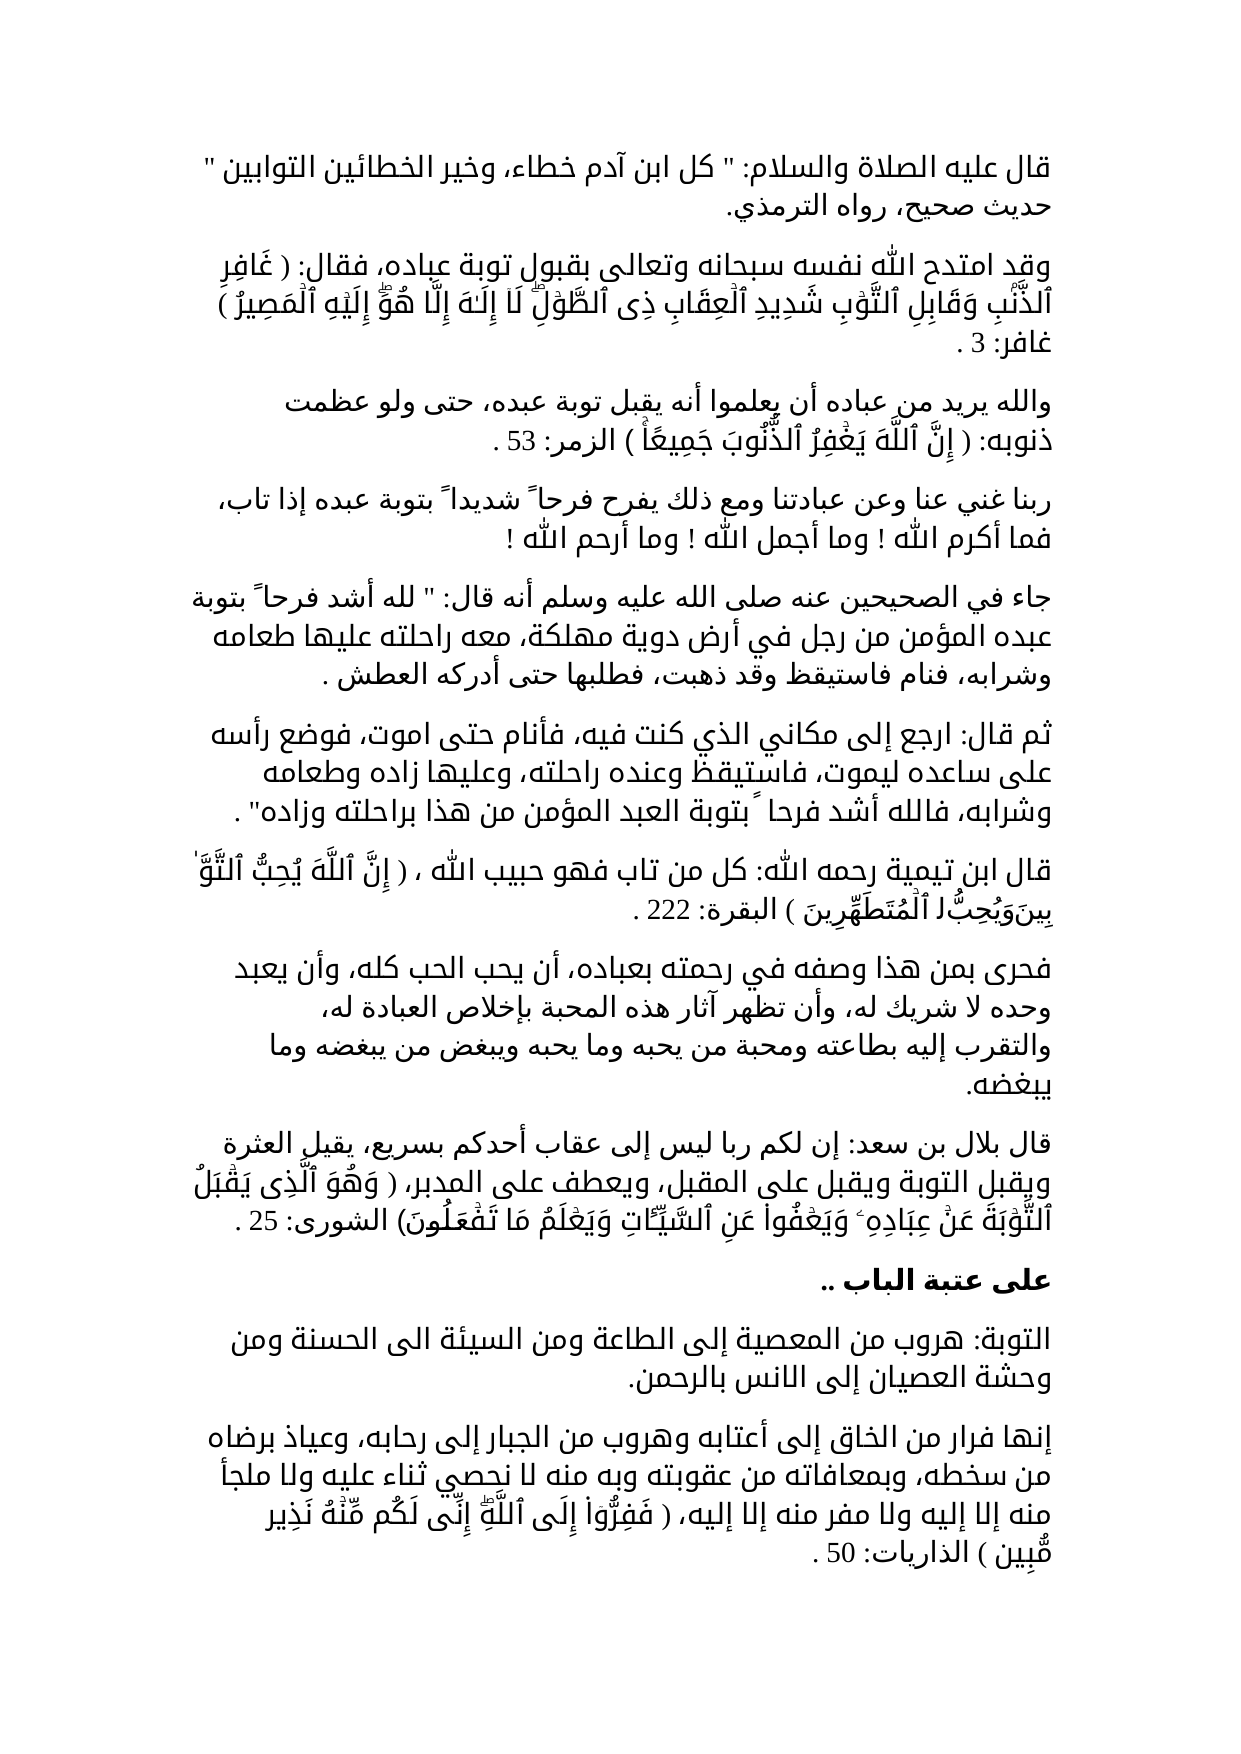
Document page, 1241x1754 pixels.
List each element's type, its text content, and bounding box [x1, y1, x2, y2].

text ثم قال: ارجع إلى مكاني الذي كنت فيه، فأنام حتى اموت، فوضع رأسه على ساعده ليموت، فاستيقظ وعنده راحلته، وعليها زاده وطعامه وشرابه، فالله أشد فرحا ً بتوبة العبد المؤمن من هذا براحلته وزاده" . [187, 717, 1053, 827]
text قال ابن تيمية رحمه الله: كل من تاب فهو حبيب الله ، ( إِنَّ ٱللَّهَ یُحِبُّ ٱلتَّوَّ ٰبِینَ وَیُحِبُّ ٱلۡمُتَطَهِّرِینَ ) البقرة: 222 . [187, 853, 1053, 925]
text على عتبة الباب .. [187, 1263, 1053, 1296]
text قال عليه الصلاة والسلام: " كل ابن آدم خطاء، وخير الخطائين التوابين " حديث صحيح، رواه الترمذي. [187, 150, 1053, 222]
text قال بلال بن سعد: إن لكم ربا ليس إلى عقاب أحدكم بسريع، يقيل العثرة ويقبل التوبة ويقبل على المقبل، ويعطف على المدبر، ( وَهُوَ ٱلَّذِی یَقۡبَلُ ٱلتَّوۡبَةَ عَنۡ عِبَادِهِۦ وَیَعۡفُوا۟ عَنِ ٱلسَّیِّـَٔاتِ وَیَعۡلَمُ مَا تَفۡعَلُونَ) الشورى: 25 . [187, 1126, 1053, 1237]
text إنها فرار من الخاق إلى أعتابه وهروب من الجبار إلى رحابه، وعياذ برضاه من سخطه، وبمعافاته من عقوبته وبه منه لا نحصي ثناء عليه ولا ملجأ منه إلا إليه ولا مفر منه إلا إليه، ( فَفِرُّوۤا۟ إِلَى ٱللَّهِۖ إِنِّی لَكُم مِّنۡهُ نَذِیر مُّبِین ) الذاريات: 50 . [187, 1420, 1053, 1569]
text والله يريد من عباده أن يعلموا أنه يقبل توبة عبده، حتى ولو عظمت ذنوبه: ( إِنَّ ٱللَّهَ یَغۡفِرُ ٱلذُّنُوبَ جَمِیعًاۚ ) الزمر: 53 . [187, 384, 1053, 457]
text التوبة: هروب من المعصية إلى الطاعة ومن السيئة الى الحسنة ومن وحشة العصيان إلى الانس بالرحمن. [187, 1322, 1053, 1394]
text وقد امتدح الله نفسه سبحانه وتعالى بقبول توبة عباده، فقال: ( غَافِرِ ٱلذَّنۢبِ وَقَابِلِ ٱلتَّوۡبِ شَدِیدِ ٱلۡعِقَابِ ذِی ٱلطَّوۡلِۖ لَاۤ إِلَـٰهَ إِلَّا هُوَۖ إِلَیۡهِ ٱلۡمَصِیرُ ) غافر: 3 . [187, 248, 1053, 358]
text جاء في الصحيحين عنه صلى الله عليه وسلم أنه قال: " لله أشد فرحا ً بتوبة عبده المؤمن من رجل في أرض دوية مهلكة، معه راحلته عليها طعامه وشرابه، فنام فاستيقظ وقد ذهبت، فطلبها حتى أدركه العطش . [187, 580, 1053, 691]
text ربنا غني عنا وعن عبادتنا ومع ذلك يفرح فرحا ً شديدا ً بتوبة عبده إذا تاب، فما أكرم الله ! وما أجمل الله ! وما أرحم الله ! [187, 482, 1053, 554]
text فحرى بمن هذا وصفه في رحمته بعباده، أن يحب الحب كله، وأن يعبد وحده لا شريك له، وأن تظهر آثار هذه المحبة بإخلاص العبادة له، والتقرب إليه بطاعته ومحبة من يحبه وما يحبه ويبغض من يبغضه وما يبغضه. [187, 951, 1053, 1100]
